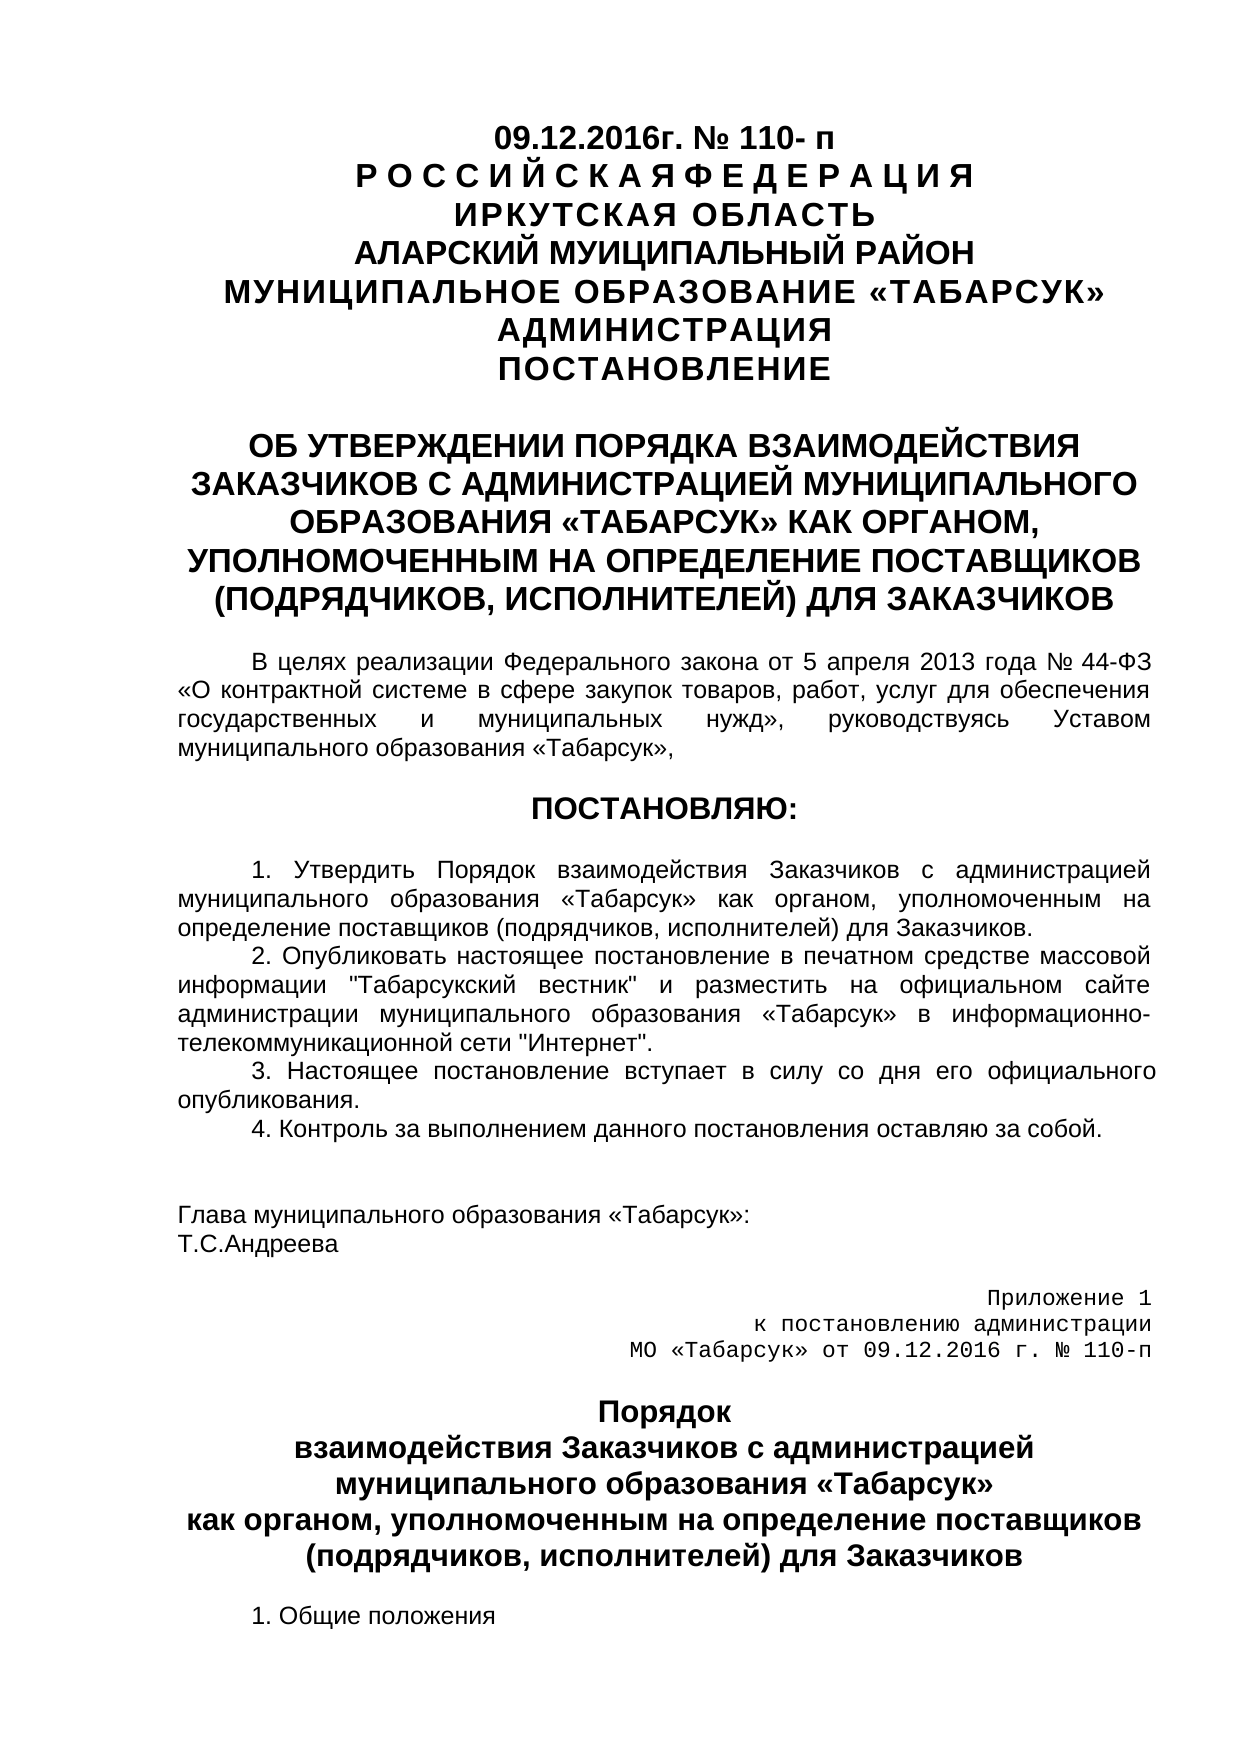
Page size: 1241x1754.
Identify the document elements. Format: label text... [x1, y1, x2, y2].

text Приложение 1 [177, 1286, 1152, 1312]
text ПОСТАНОВЛЕНИЕ [177, 349, 1152, 387]
text как органом, уполномоченным на определение поставщиков [177, 1501, 1152, 1537]
text 3. Настоящее постановление вступает в силу со дня его официального опубликования. [177, 1056, 1158, 1114]
text к постановлению администрации [177, 1312, 1152, 1338]
text ОБ УТВЕРЖДЕНИИ ПОРЯДКА ВЗАИМОДЕЙСТВИЯ ЗАКАЗЧИКОВ С АДМИНИСТРАЦИЕЙ МУНИЦИПАЛЬНОГО ОБРАЗОВАНИЯ «ТАБАРСУК» КАК ОРГАНОМ, УПОЛНОМОЧЕННЫМ НА ОПРЕДЕЛЕНИЕ ПОСТАВЩИКОВ (ПОДРЯДЧИКОВ, ИСПОЛНИТЕЛЕЙ) ДЛЯ ЗАКАЗЧИКОВ [177, 426, 1152, 618]
text АЛАРСКИЙ МУИЦИПАЛЬНЫЙ РАЙОН [177, 233, 1152, 272]
text 1. Общие положения [177, 1601, 1152, 1630]
text Т.С.Андреева [177, 1229, 1152, 1257]
text муниципального образования «Табарсук» [177, 1465, 1152, 1501]
text Р О С С И Й С К А Я Ф Е Д Е Р А Ц И Я [177, 157, 1152, 195]
text ПОСТАНОВЛЯЮ: [177, 790, 1152, 826]
text 4. Контроль за выполнением данного постановления оставляю за собой. [177, 1114, 1152, 1142]
text Глава муниципального образования «Табарсук»: [177, 1200, 1152, 1229]
text Порядок [177, 1393, 1152, 1429]
text В целях реализации Федерального закона от 5 апреля 2013 года № 44-ФЗ «О контрактной системе в сфере закупок товаров, работ, услуг для обеспечения государственных и муниципальных нужд», руководствуясь Уставом муниципального образования «Табарсук», [177, 647, 1152, 762]
text АДМИНИСТРАЦИЯ [177, 310, 1152, 349]
text 2. Опубликовать настоящее постановление в печатном средстве массовой информации "Табарсукский вестник" и разместить на официальном сайте администрации муниципального образования «Табарсук» в информационно-телекоммуникационной сети "Интернет". [177, 941, 1152, 1056]
text МО «Табарсук» от 09.12.2016 г. № 110-п [177, 1338, 1152, 1364]
text 1. Утвердить Порядок взаимодействия Заказчиков с администрацией муниципального образования «Табарсук» как органом, уполномоченным на определение поставщиков (подрядчиков, исполнителей) для Заказчиков. [177, 855, 1152, 941]
text МУНИЦИПАЛЬНОЕ ОБРАЗОВАНИЕ «ТАБАРСУК» [177, 272, 1152, 310]
text взаимодействия Заказчиков с администрацией [177, 1429, 1152, 1465]
text ИРКУТСКАЯ ОБЛАСТЬ [177, 195, 1152, 233]
text (подрядчиков, исполнителей) для Заказчиков [177, 1537, 1152, 1572]
text 09.12.2016г. № 110- п [177, 118, 1152, 157]
